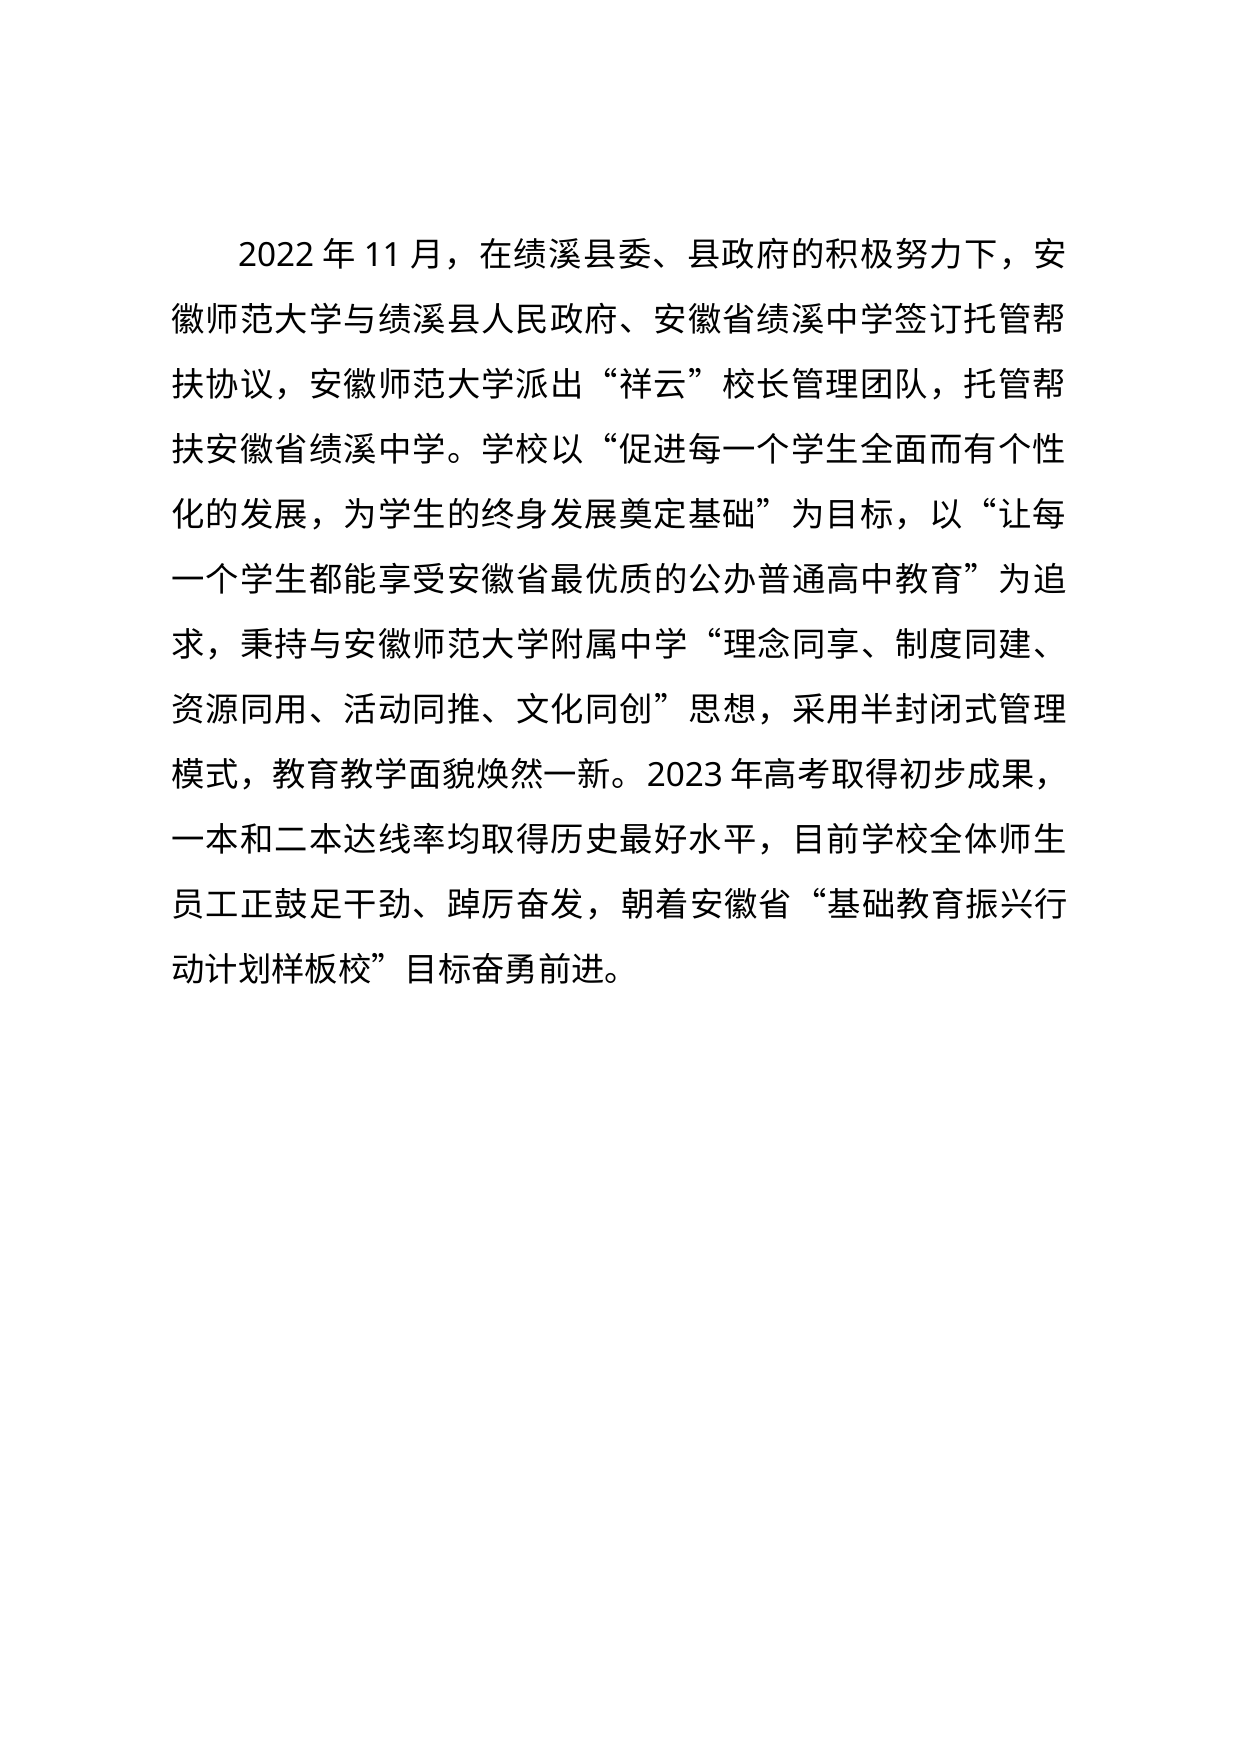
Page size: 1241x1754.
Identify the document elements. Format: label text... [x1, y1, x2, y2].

text 2022年11月，在绩溪县委、县政府的积极努力下，安徽师范大学与绩溪县人民政府、安徽省绩溪中学签订托管帮扶协议，安徽师范大学派出“祥云”校长管理团队，托管帮扶安徽省绩溪中学。学校以“促进每一个学生全面而有个性化的发展，为学生的终身发展奠定基础”为目标，以“让每一个学生都能享受安徽省最优质的公办普通高中教育”为追求，秉持与安徽师范大学附属中学“理念同享、制度同建、资源同用、活动同推、文化同创”思想，采用半封闭式管理模式，教育教学面貌焕然一新。2023年高考取得初步成果，一本和二本达线率均取得历史最好水平，目前学校全体师生员工正鼓足干劲、踔厉奋发，朝着安徽省“基础教育振兴行动计划样板校”目标奋勇前进。 [171, 219, 1069, 999]
